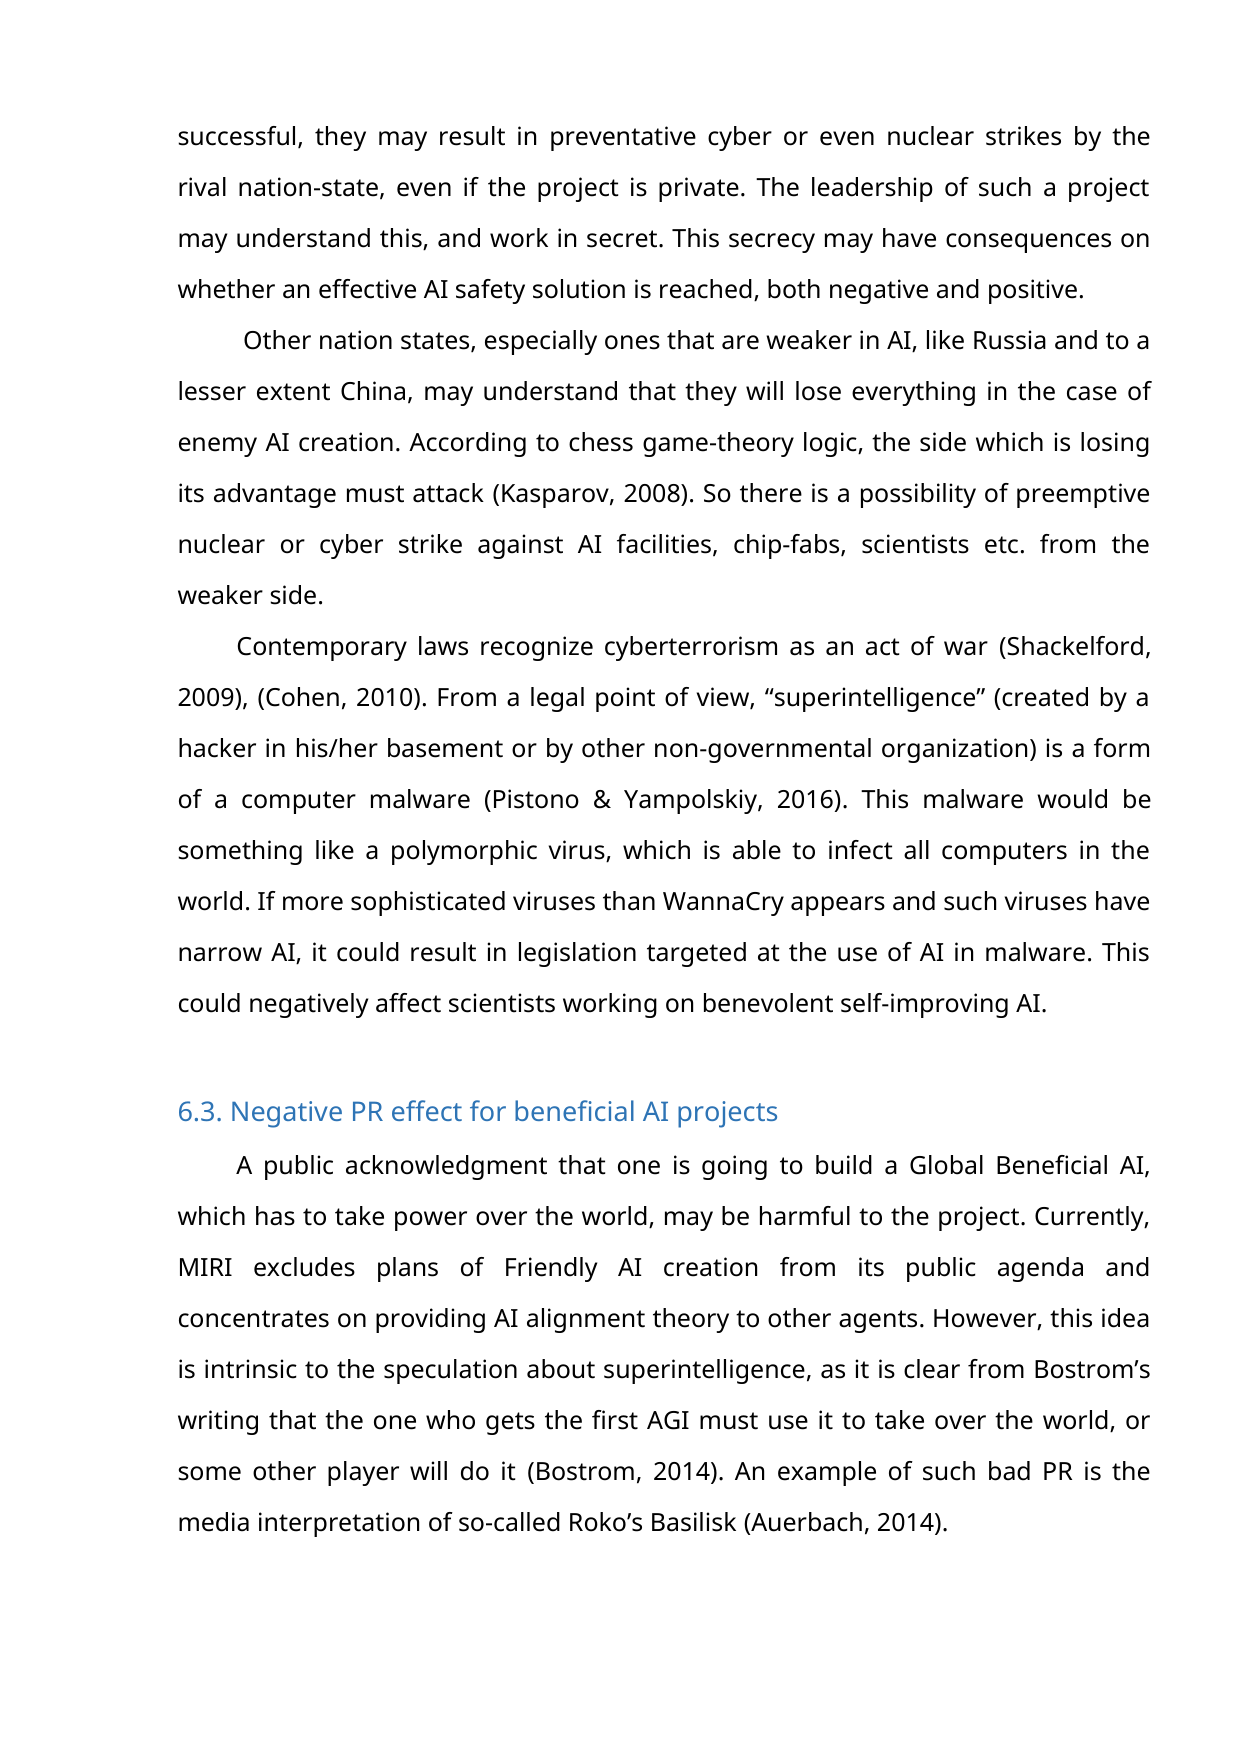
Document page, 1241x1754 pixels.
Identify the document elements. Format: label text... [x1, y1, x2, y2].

text Other nation states, especially ones that are weaker in AI, like Russia and to a lesser extent China, may understand that they will lose everything in the case of enemy AI creation. According to chess game-theory logic, the side which is losing its advantage must attack (Kasparov, 2008). So there is a possibility of preemptive nuclear or cyber strike against AI facilities, chip-fabs, scientists etc. from the weaker side. [177, 322, 1152, 612]
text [177, 118, 1152, 305]
subtitle 6.3. Negative PR effect for beneficial AI projects [177, 1092, 1152, 1129]
text A public acknowledgment that one is going to build a Global Beneficial AI, which has to take power over the world, may be harmful to the project. Currently, MIRI excludes plans of Friendly AI creation from its public agenda and concentrates on providing AI alignment theory to other agents. However, this idea is intrinsic to the speculation about superintelligence, as it is clear from Bostrom’s writing that the one who gets the first AGI must use it to take over the world, or some other player will do it (Bostrom, 2014). An example of such bad PR is the media interpretation of so-called Roko’s Basilisk (Auerbach, 2014). [177, 1147, 1152, 1539]
text Contemporary laws recognize cyberterrorism as an act of war (Shackelford, 2009), (Cohen, 2010). From a legal point of view, “superintelligence” (created by a hacker in his/her basement or by other non-governmental organization) is a form of a computer malware (Pistono & Yampolskiy, 2016). This malware would be something like a polymorphic virus, which is able to infect all computers in the world. If more sophisticated viruses than WannaCry appears and such viruses have narrow AI, it could result in legislation targeted at the use of AI in malware. This could negatively affect scientists working on benevolent self-improving AI. [177, 628, 1152, 1020]
